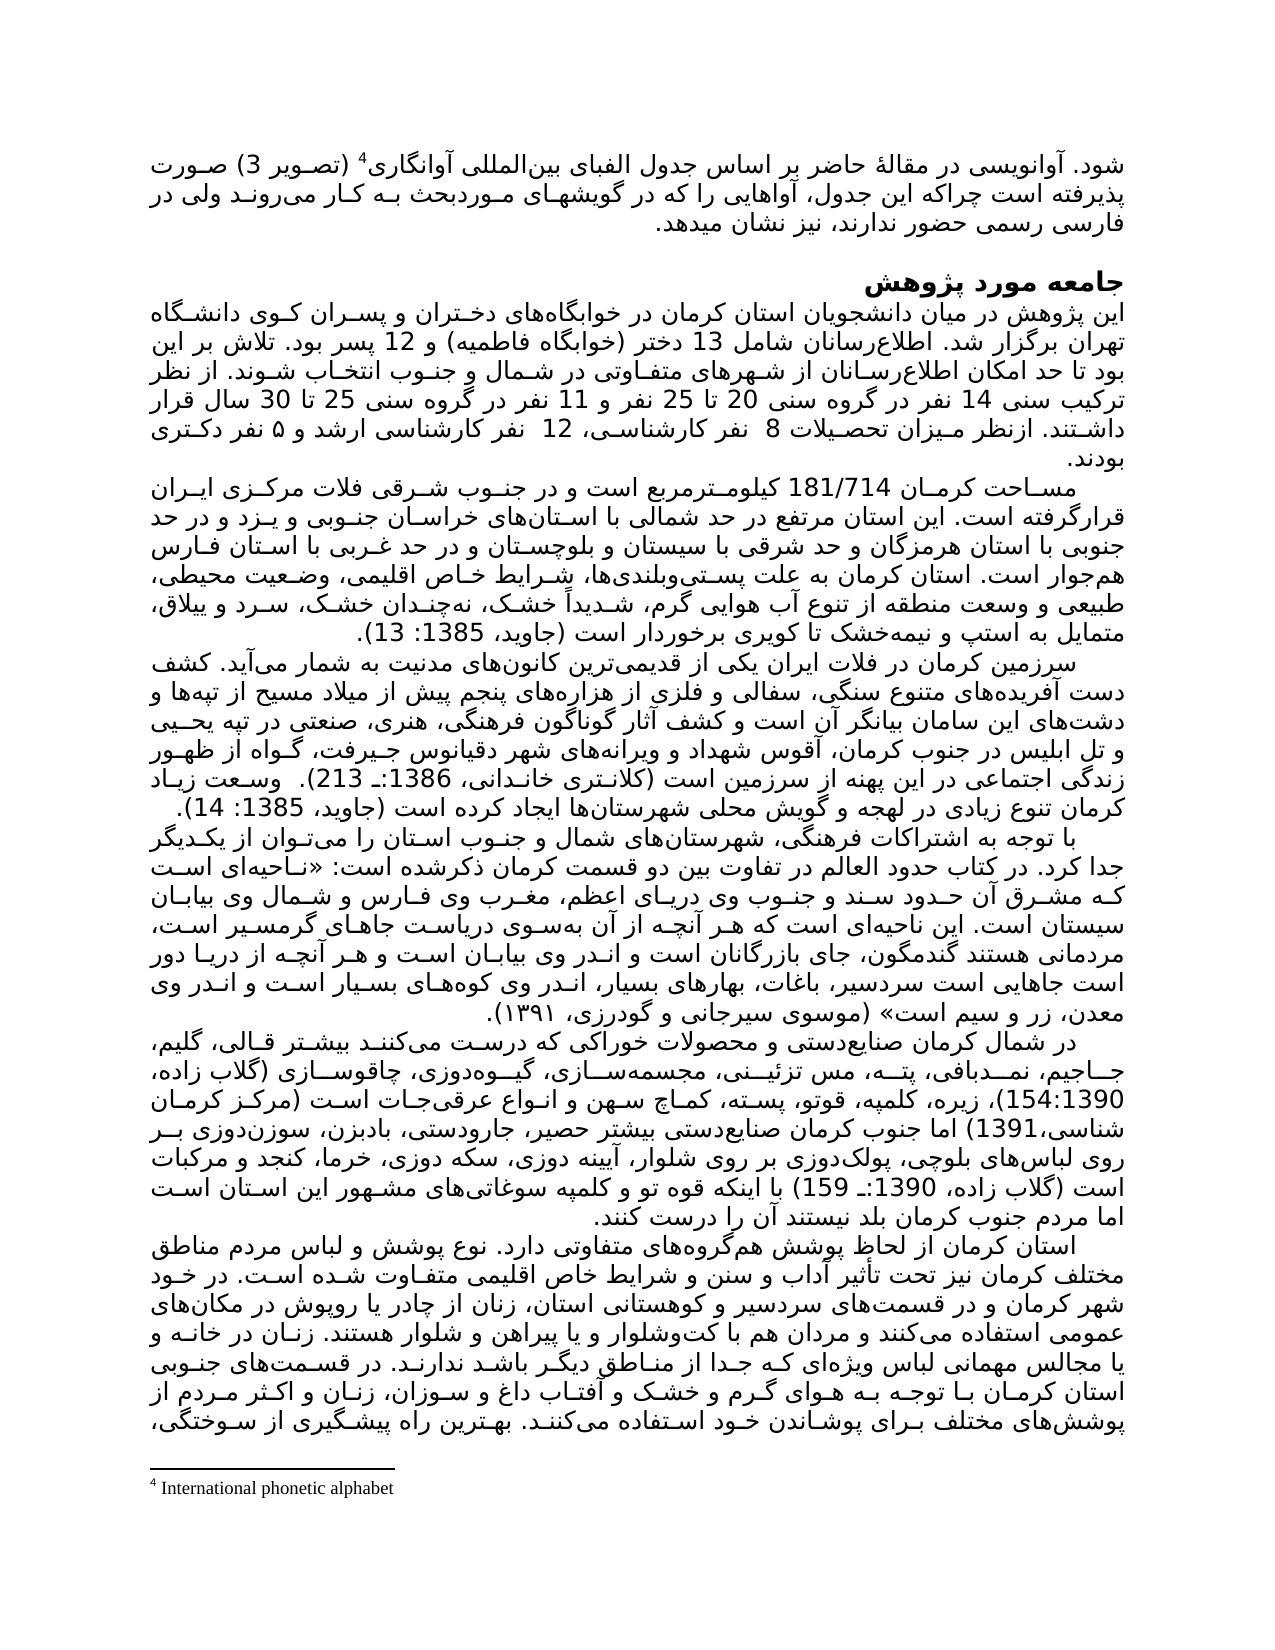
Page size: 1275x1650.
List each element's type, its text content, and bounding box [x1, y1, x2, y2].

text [150, 1231, 1125, 1435]
text جامعه مورد پژوهش [150, 266, 1125, 298]
text مساحت کرمان 181/714 کیلومترمربع است و در جنوب شرقی فلات مرکزی ایران قرارگرفته است. این استان مرتفع در حد شمالی با استان‌های خراسان جنوبی و یزد و در حد جنوبی با استان هرمزگان و حد شرقی با سیستان و بلوچستان و در حد غربی با استان فارس هم‌جوار است. استان کرمان به علت پستی‌وبلندی‌ها، شرایط خاص اقلیمی، وضعیت محیطی، طبیعی و وسعت منطقه از تنوع آب هوایی گرم، شدیداً خشک، نه‌چندان خشک، سرد و ییلاق، متمایل به استپ و نیمه‌خشک تا کویری برخوردار است (جاوید، 1385: 13). [150, 473, 1125, 648]
text این پژوهش در میان دانشجویان استان کرمان در خوابگاه‌های دختران و پسران کوی دانشگاه تهران برگزار شد. اطلاع‌رسانان شامل 13 دختر (خوابگاه فاطمیه) و 12 پسر بود. تلاش بر این بود تا حد امکان اطلاع‌رسانان از شهرهای متفاوتی در شمال و جنوب انتخاب شوند. از نظر ترکیب سنی 14 نفر در گروه سنی 20 تا 25 نفر و 11 نفر در گروه سنی 25 تا 30 سال قرار داشتند. ازنظر میزان تحصیلات 8 نفر کارشناسی، 12 نفر کارشناسی ارشد و ۵ نفر دکتری بودند. [150, 298, 1125, 473]
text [150, 150, 1125, 237]
text در شمال کرمان صنایع‌دستی و محصولات خوراکی که درست می‌کنند بیشتر قالی، گلیم، جاجیم، نمدبافی، پته، مس تزئینی، مجسمه‌سازی، گیوه‌دوزی، چاقوسازی (گلاب زاده،154:1390)، زیره، کلمپه، قوتو، پسته، کماچ سهن و انواع عرقی‌جات است (مرکز کرمان شناسی،1391) اما جنوب کرمان صنایع‌دستی بیشتر حصیر، جارودستی، بادبزن، سوزن‌دوزی بر روی لباس‌های بلوچی، پولک‌دوزی بر روی شلوار، آیینه دوزی، سکه دوزی، خرما، کنجد و مرکبات است (گلاب زاده، 1390: 159) با اینکه قوه تو و کلمپه سوغاتی‌های مشهور این استان است اما مردم جنوب کرمان بلد نیستند آن را درست کنند. [150, 1027, 1125, 1231]
text سرزمین کرمان در فلات ایران یکی از قدیمی‌ترین کانون‌های مدنیت به شمار می‌آید. کشف دست آفریده‌های متنوع سنگی، سفالی و فلزی از هزاره‌های پنجم پیش از میلاد مسیح از تپه‌ها و دشت‌های این سامان بیانگر آن است و کشف آثار گوناگون فرهنگی، هنری، صنعتی در تپه یحیی و تل ابلیس در جنوب کرمان، آقوس شهداد و ویرانه‌های شهر دقیانوس جیرفت، گواه از ظهور زندگی اجتماعی در این پهنه از سرزمین است (کلانتری خاندانی، 1386: 213). وسعت زیاد کرمان تنوع زیادی در لهجه و گویش محلی شهرستان‌ها ایجاد کرده است (جاوید، 1385: 14). [150, 648, 1125, 823]
text با توجه به اشتراکات فرهنگی، شهرستان‌های شمال و جنوب استان را می‌توان از یکدیگر جدا کرد. در کتاب حدود العالم در تفاوت بین دو قسمت کرمان ذکرشده است: «ناحیه‌ای است که مشرق آن حدود سند و جنوب وی دریای اعظم، مغرب وی فارس و شمال وی بیابان سیستان است. این ناحیه‌ای است که هر آنچه از آن به‌سوی دریاست جاهای گرمسیر است، مردمانی هستند گندمگون، جای بازرگانان است و اندر وی بیابان است و هر آنچه از دریا دور است جاهایی است سردسیر، باغات، بهارهای بسیار، اندر وی کوه‌های بسیار است و اندر وی معدن، زر و سیم است» (موسوی سیرجانی و گودرزی، ۱۳۹۱). [150, 823, 1125, 1027]
